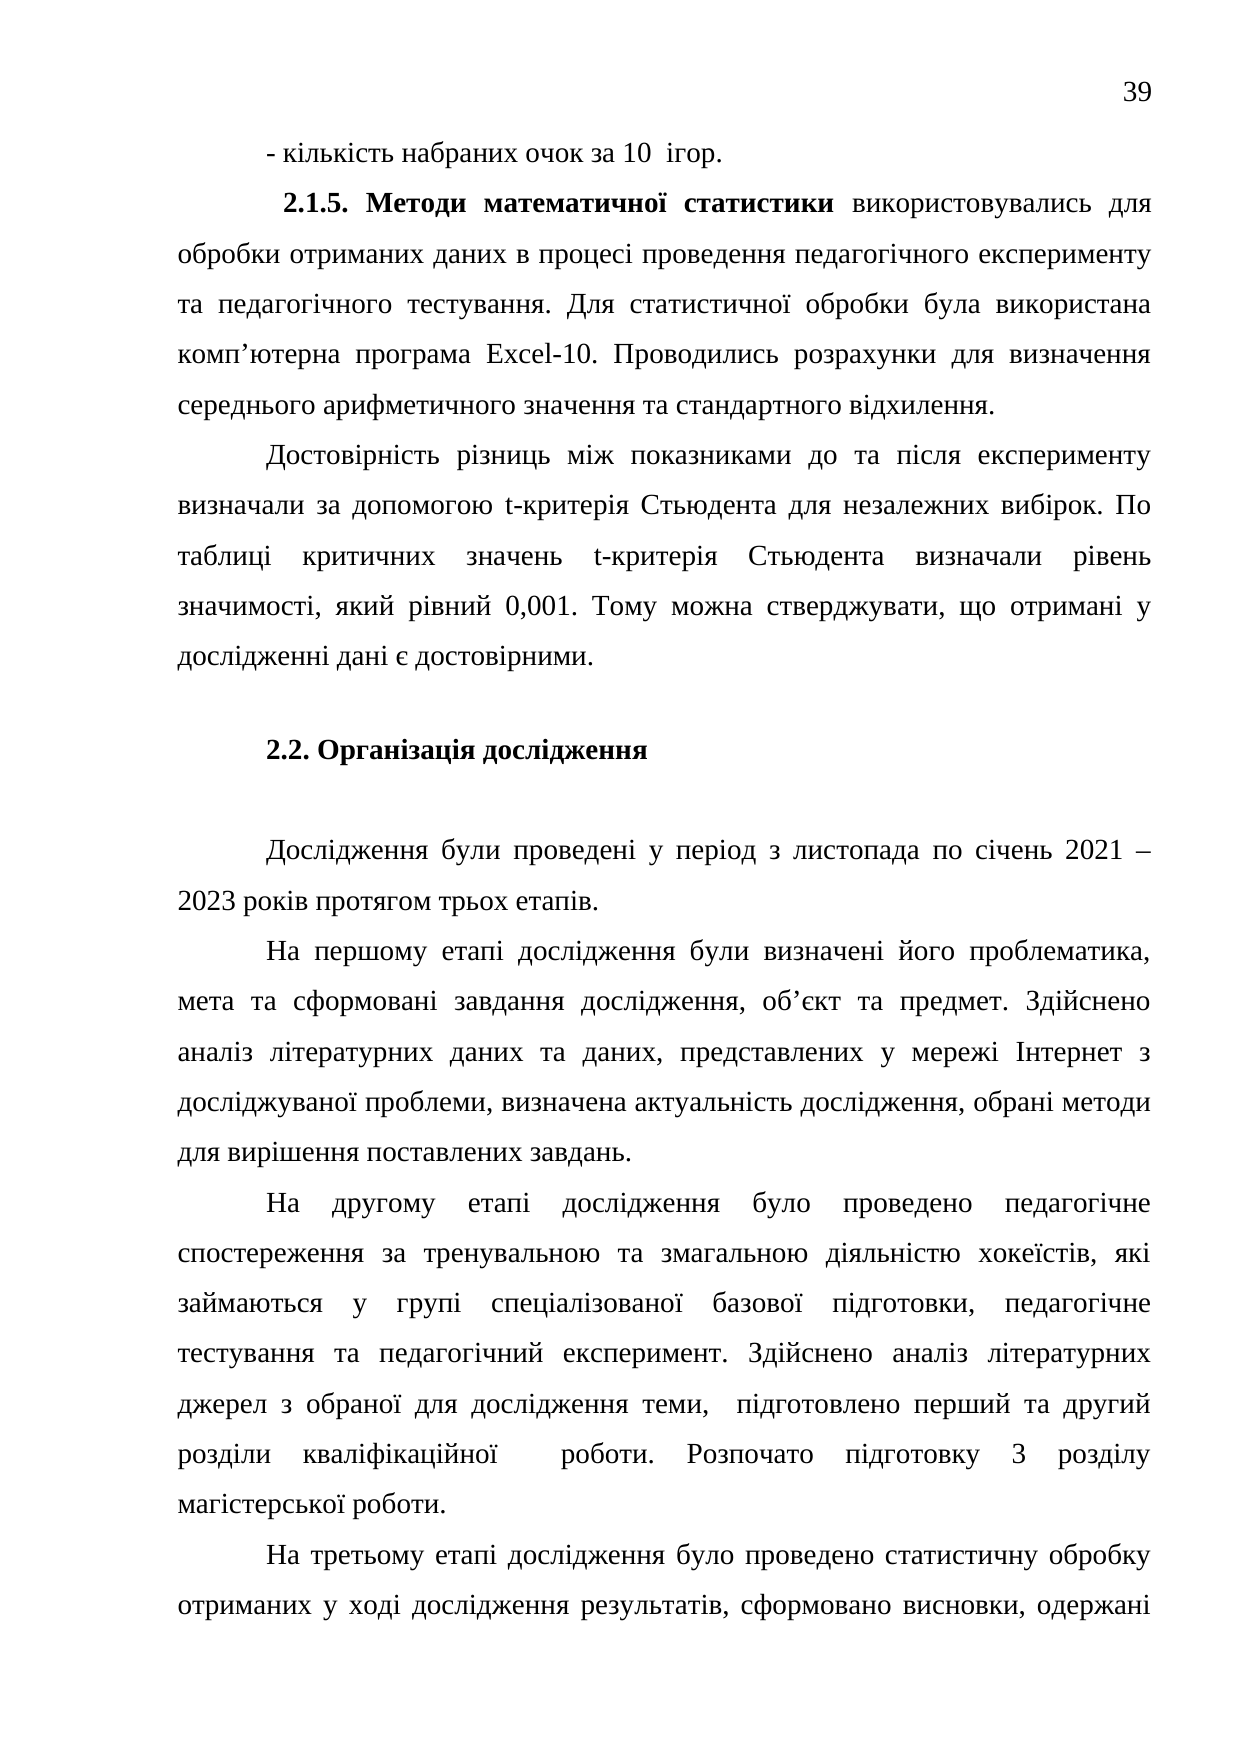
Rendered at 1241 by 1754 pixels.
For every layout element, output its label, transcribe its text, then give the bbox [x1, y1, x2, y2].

text 2.2. Організація дослідження [177, 732, 1152, 765]
text Дослідження були проведені у період з листопада по січень 2021 – 2023 років протягом трьох етапів. [177, 832, 1152, 916]
text На другому етапі дослідження було проведено педагогічне спостереження за тренувальною та змагальною діяльністю хокеїстів, які займаються у групі спеціалізованої базової підготовки, педагогічне тестування та педагогічний експеримент. Здійснено аналіз літературних джерел з обраної для дослідження теми, підготовлено перший та другий розділи кваліфікаційної роботи. Розпочато підготовку 3 розділу магістерської роботи. [177, 1185, 1152, 1520]
text - кількість набраних очок за 10 ігор. [177, 135, 1152, 169]
text 2.1.5. Методи математичної статистики використовувались для обробки отриманих даних в процесі проведення педагогічного експерименту та педагогічного тестування. Для статистичної обробки була використана комп’ютерна програма Excel-10. Проводились розрахунки для визначення середнього арифметичного значення та стандартного відхилення. [177, 186, 1152, 420]
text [177, 1537, 1152, 1621]
text На першому етапі дослідження були визначені його проблематика, мета та сформовані завдання дослідження, об’єкт та предмет. Здійснено аналіз літературних даних та даних, представлених у мережі Інтернет з досліджуваної проблеми, визначена актуальність дослідження, обрані методи для вирішення поставлених завдань. [177, 933, 1152, 1168]
text Достовірність різниць між показниками до та після експерименту визначали за допомогою t-критерія Стьюдента для незалежних вибірок. По таблиці критичних значень t-критерія Стьюдента визначали рівень значимості, який рівний 0,001. Тому можна стверджувати, що отримані у дослідженні дані є достовірними. [177, 437, 1152, 672]
